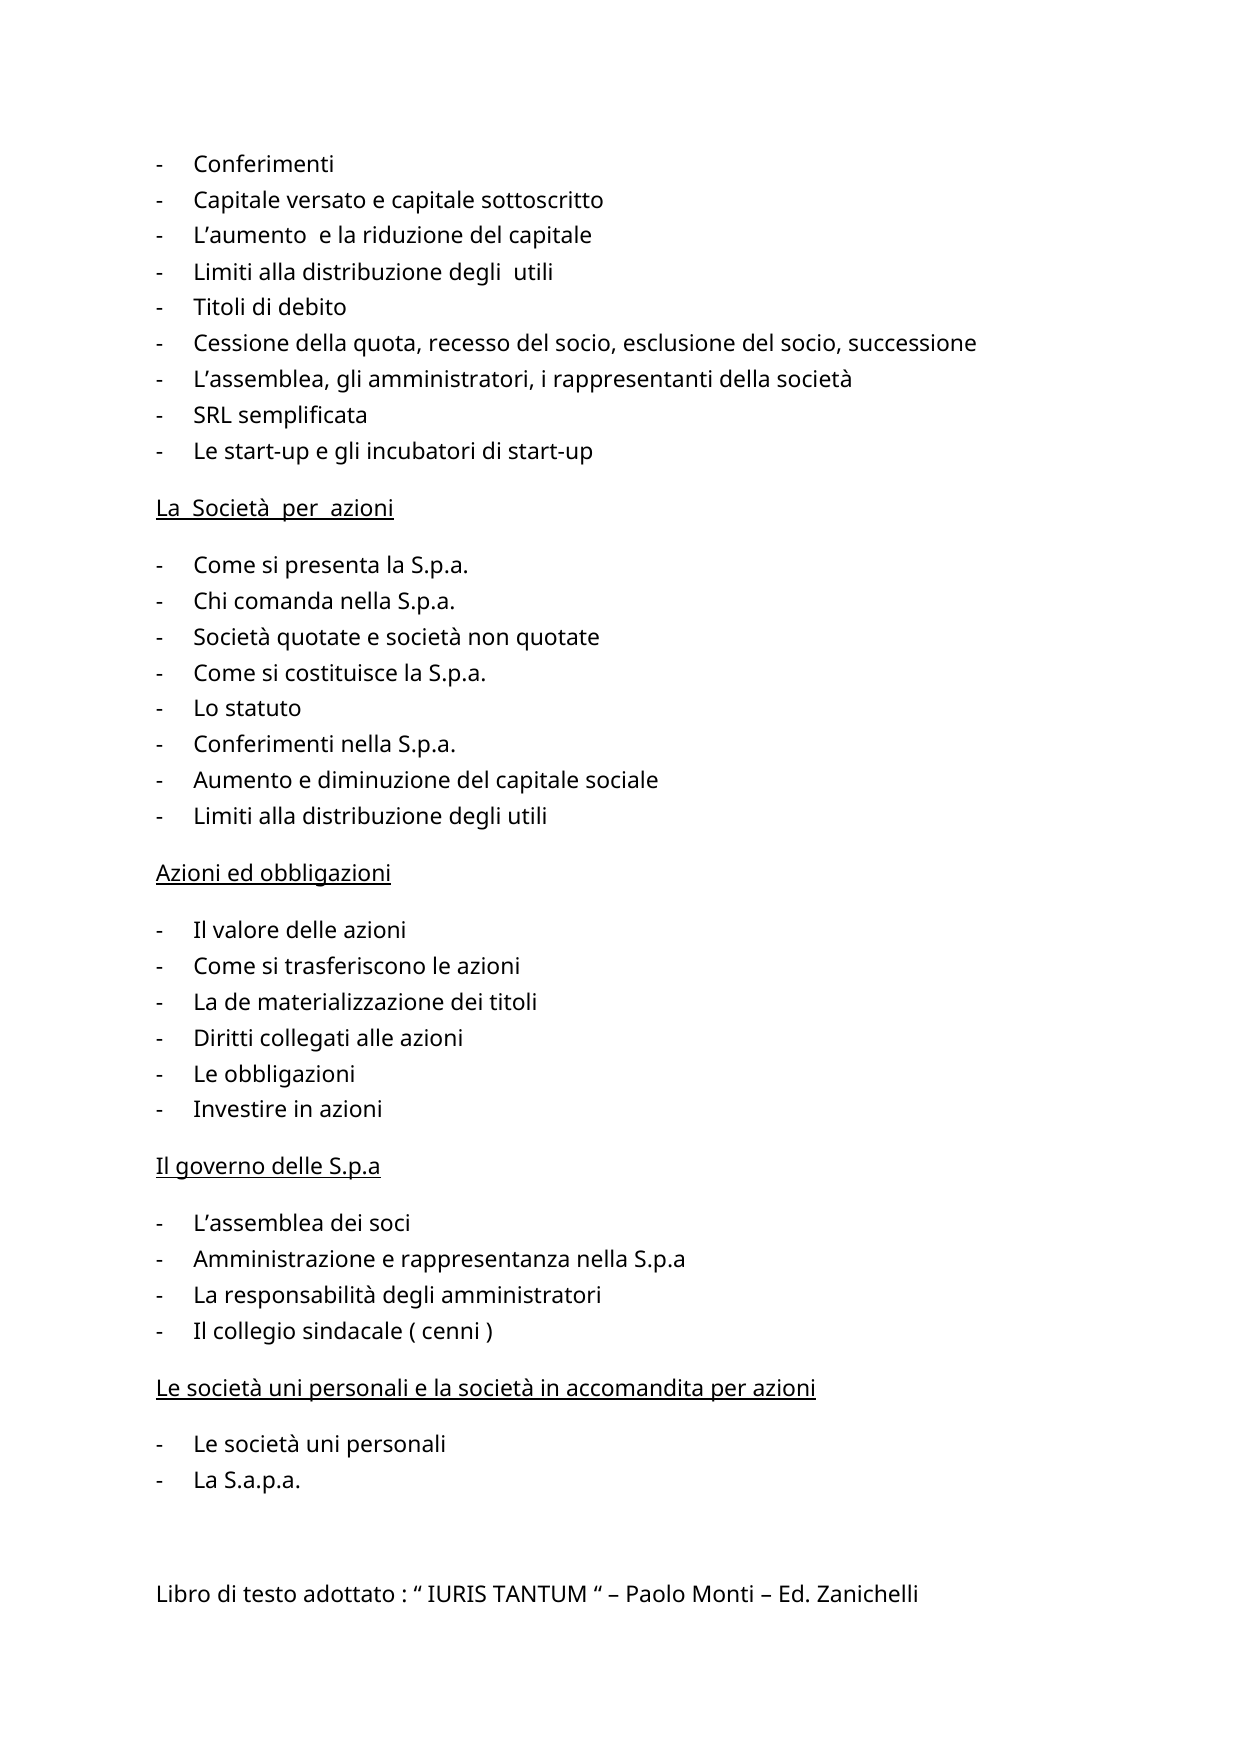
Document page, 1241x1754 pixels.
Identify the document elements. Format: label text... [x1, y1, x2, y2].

list Capitale versato e capitale sottoscritto [156, 183, 1122, 215]
list Il valore delle azioni [156, 914, 1122, 945]
list Come si presenta la S.p.a. [156, 549, 1122, 580]
list L’aumento e la riduzione del capitale [156, 219, 1122, 251]
list Investire in azioni [156, 1093, 1122, 1125]
list Cessione della quota, recesso del socio, esclusione del socio, successione [156, 327, 1122, 358]
list Le obbligazioni [156, 1057, 1122, 1089]
list Il collegio sindacale ( cenni ) [156, 1315, 1122, 1346]
text Il governo delle S.p.a [156, 1150, 1122, 1181]
list Le società uni personali [156, 1428, 1122, 1459]
list SRL semplificata [156, 399, 1122, 430]
list Conferimenti [156, 148, 1122, 179]
list Diritti collegati alle azioni [156, 1022, 1122, 1053]
list Come si trasferiscono le azioni [156, 950, 1122, 981]
list Società quotate e società non quotate [156, 621, 1122, 652]
text Le società uni personali e la società in accomandita per azioni [156, 1372, 1122, 1403]
list Le start-up e gli incubatori di start-up [156, 435, 1122, 466]
list Conferimenti nella S.p.a. [156, 728, 1122, 759]
list La S.a.p.a. [156, 1464, 1122, 1496]
list Chi comanda nella S.p.a. [156, 584, 1122, 616]
list Come si costituisce la S.p.a. [156, 656, 1122, 688]
list La de materializzazione dei titoli [156, 986, 1122, 1017]
text La Società per azioni [156, 492, 1122, 523]
list Limiti alla distribuzione degli utili [156, 255, 1122, 287]
list L’assemblea dei soci [156, 1207, 1122, 1238]
list Limiti alla distribuzione degli utili [156, 800, 1122, 831]
text Azioni ed obbligazioni [156, 857, 1122, 888]
list L’assemblea, gli amministratori, i rappresentanti della società [156, 363, 1122, 394]
list Titoli di debito [156, 291, 1122, 323]
list La responsabilità degli amministratori [156, 1279, 1122, 1310]
list Amministrazione e rappresentanza nella S.p.a [156, 1243, 1122, 1274]
list Aumento e diminuzione del capitale sociale [156, 764, 1122, 796]
list Lo statuto [156, 692, 1122, 724]
text Libro di testo adottato : “ IURIS TANTUM “ – Paolo Monti – Ed. Zanichelli [156, 1578, 1122, 1609]
